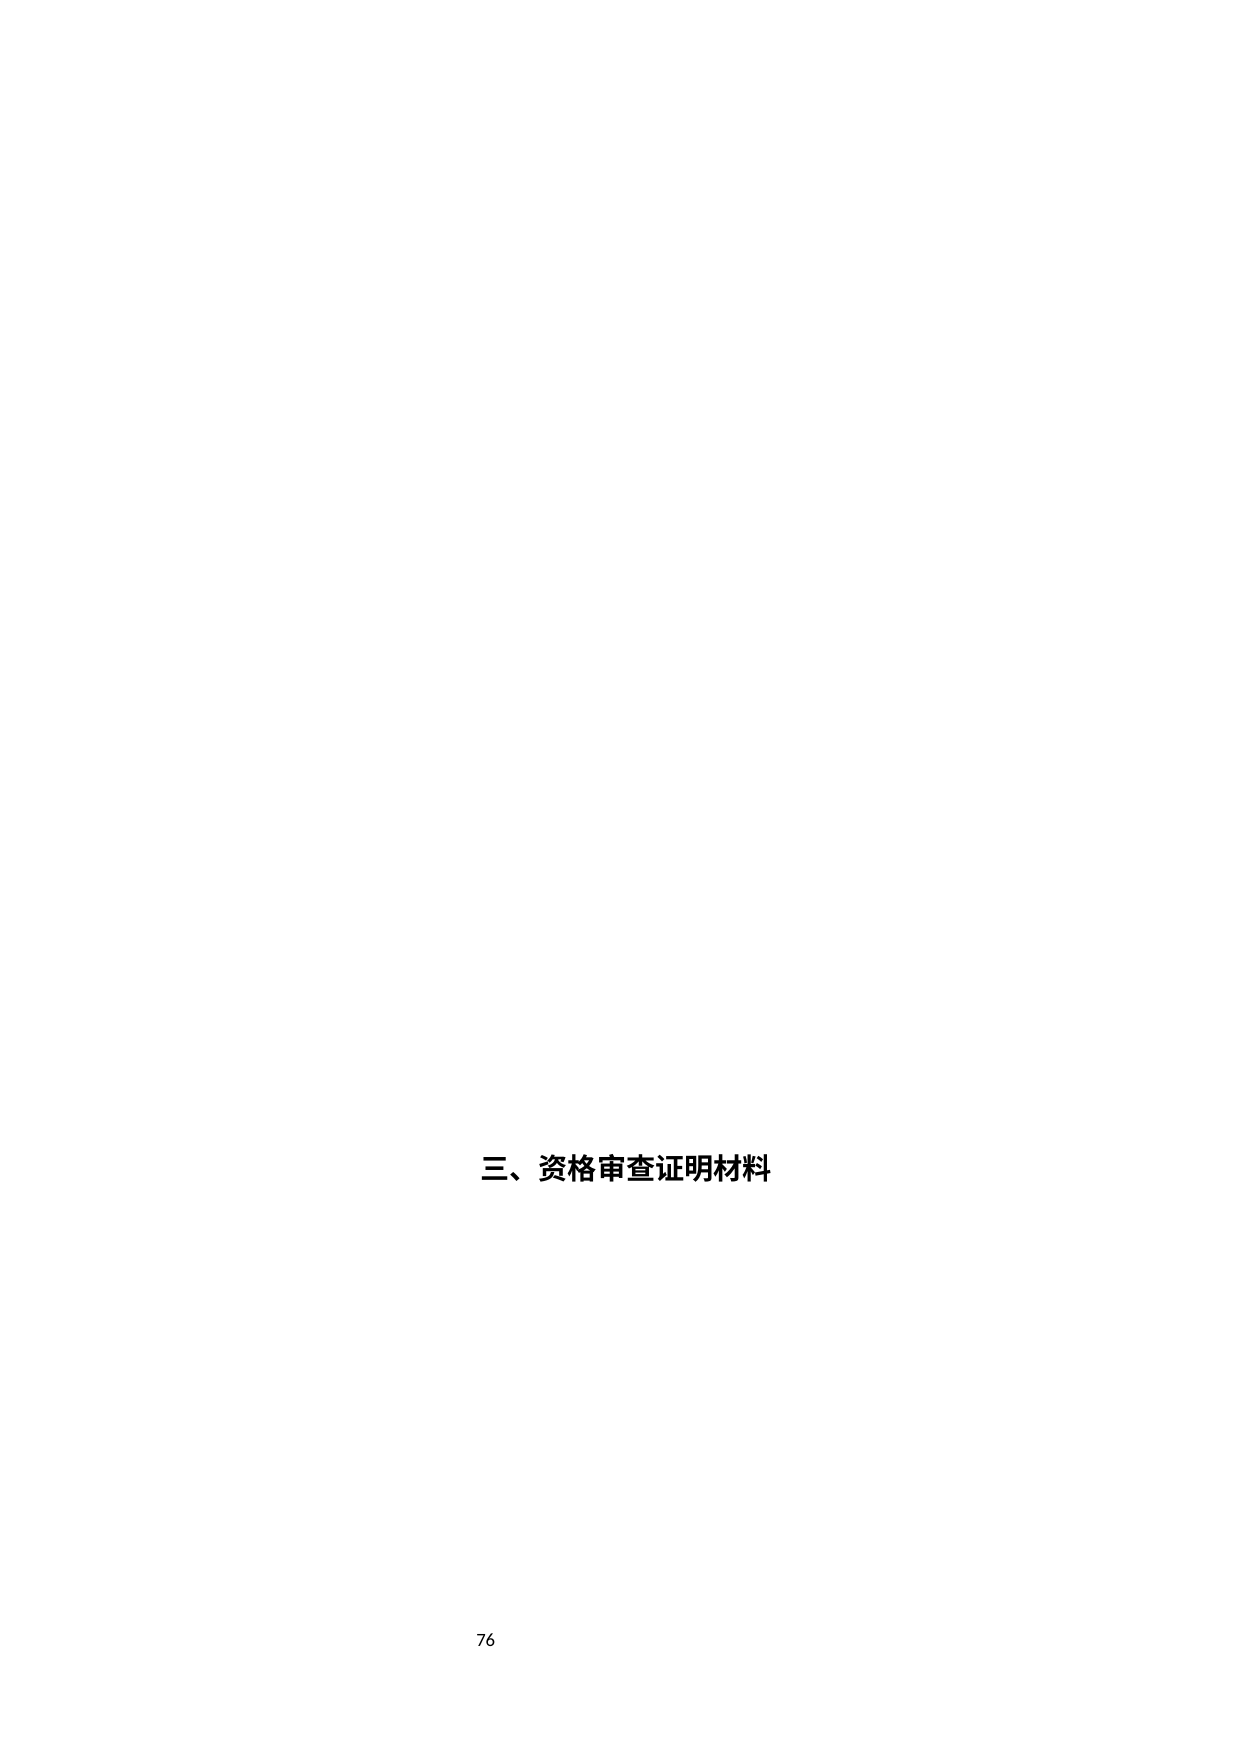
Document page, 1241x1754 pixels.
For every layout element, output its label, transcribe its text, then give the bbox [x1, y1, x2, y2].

text 三、资格审查证明材料 [165, 1134, 1087, 1199]
